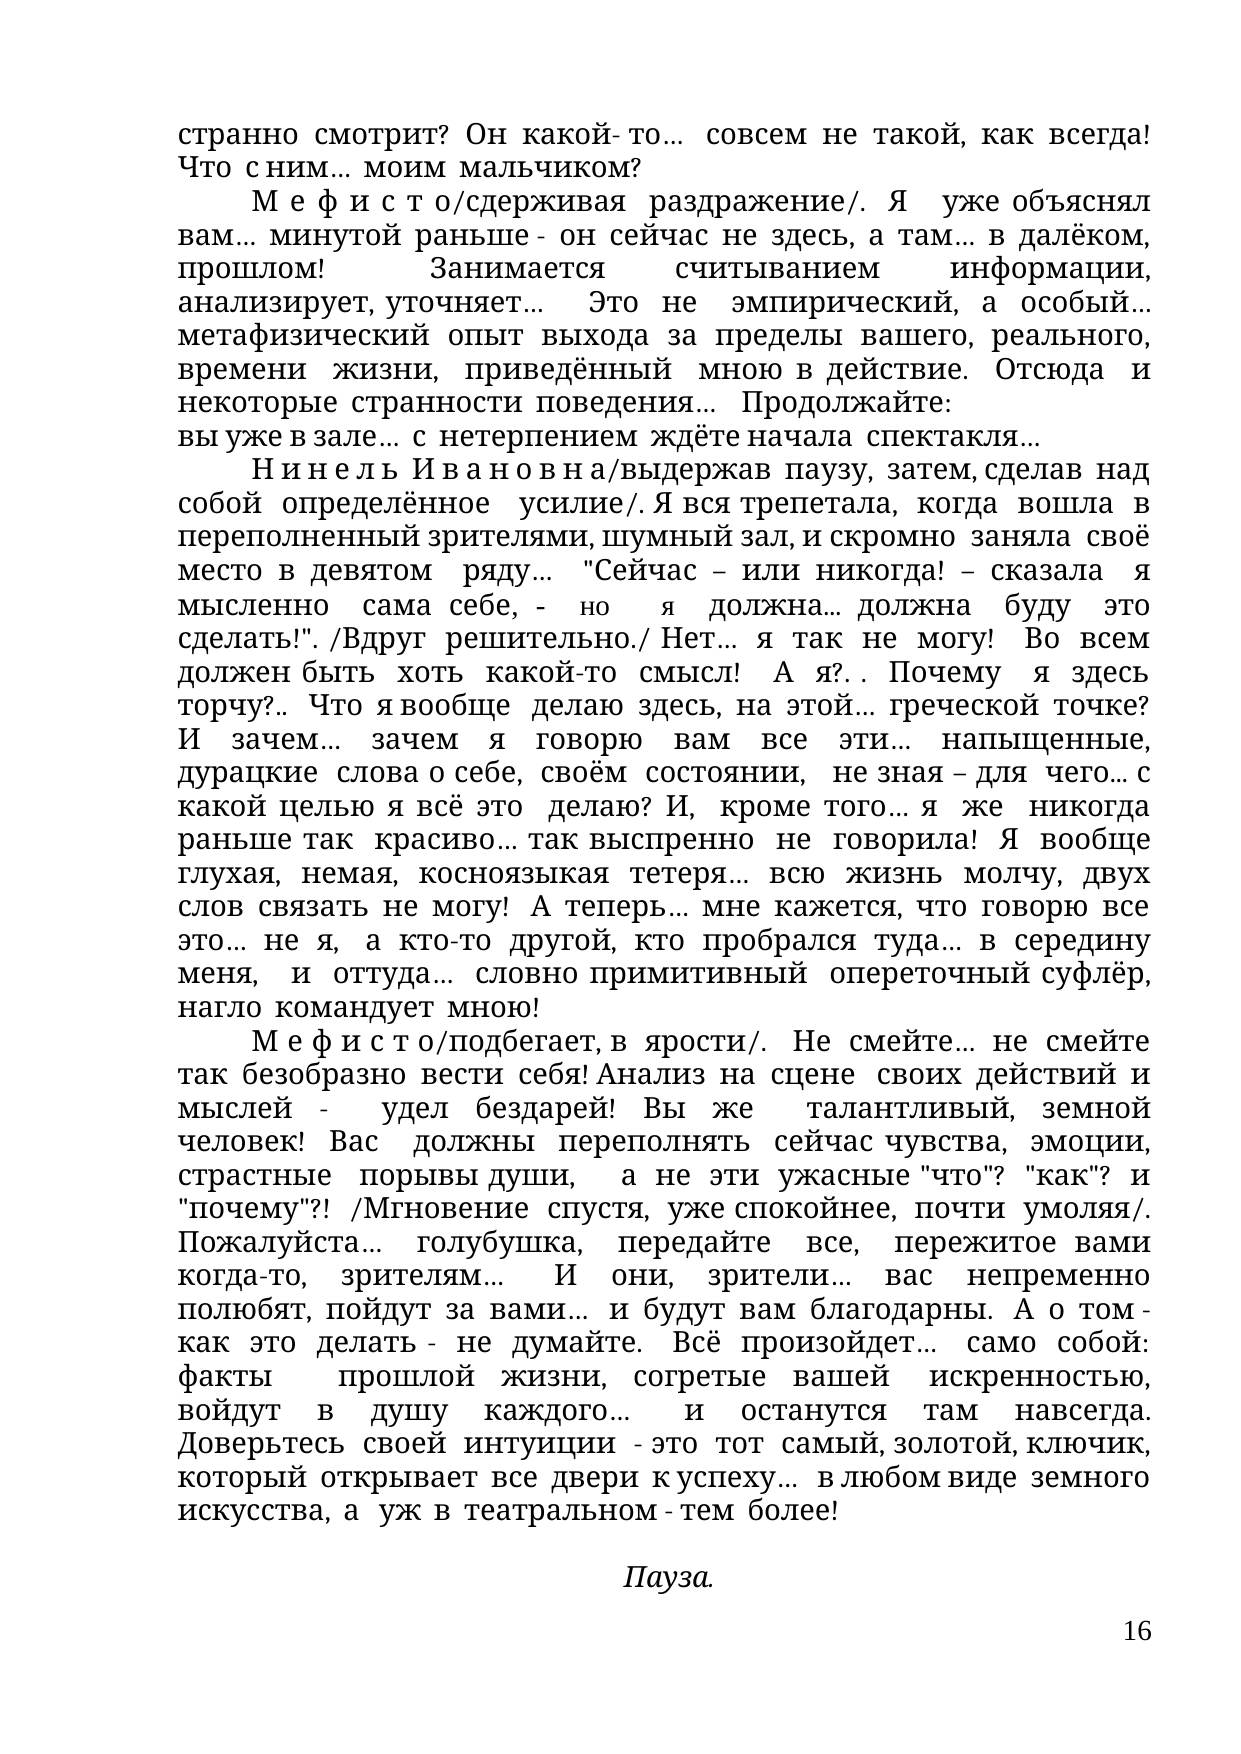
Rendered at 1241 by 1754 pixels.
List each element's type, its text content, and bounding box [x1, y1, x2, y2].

text М е ф и с т о/подбегает, в ярости/. Не смейте… не смейте так безобразно вести себя! Анализ на сцене своих действий и мыслей - удел бездарей! Вы же талантливый, земной человек! Вас должны переполнять сейчас чувства, эмоции, страстные порывы души, а не эти ужасные "что"? "как"? и "почему"?! /Мгновение спустя, уже спокойнее, почти умоляя/. Пожалуйста… голубушка, передайте все, пережитое вами когда-то, зрителям… И они, зрители… вас непременно полюбят, пойдут за вами… и будут вам благодарны. А о том - как это делать - не думайте. Всё произойдет… само собой: факты прошлой жизни, согретые вашей искренностью, войдут в душу каждого… и останутся там навсегда. Доверьтесь своей интуиции - это тот самый, золотой, ключик, который открывает все двери к успеху… в любом виде земного искусства, а уж в театральном - тем более! [177, 1025, 1152, 1528]
text М е ф и с т о/сдерживая раздражение/. Я уже объяснял вам… минутой раньше - он сейчас не здесь, а там… в далёком, прошлом! Занимается считыванием информации, анализирует, уточняет… Это не эмпирический, а особый… метафизический опыт выхода за пределы вашего, реального, времени жизни, приведённый мною в действие. Отсюда и некоторые странности поведения… Продолжайте: [177, 185, 1152, 420]
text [177, 118, 1152, 185]
text вы уже в зале… с нетерпением ждёте начала спектакля… [177, 420, 1152, 453]
text Н и н е л ь И в а н о в н а/выдержав паузу, затем, сделав над собой определённое усилие/. Я вся трепетала, когда вошла в переполненный зрителями, шумный зал, и скромно заняла своё место в девятом ряду… "Сейчас – или никогда! – сказала я мысленно сама себе, - но я должна... должна буду это сделать!". /Вдруг решительно./ Нет… я так не могу! Во всем должен быть хоть какой-то смысл! А я?. . Почему я здесь торчу?.. Что я вообще делаю здесь, на этой… греческой точке? И зачем… зачем я говорю вам все эти… напыщенные, дурацкие слова о себе, своём состоянии, не зная – для чего... с какой целью я всё это делаю? И, кроме того… я же никогда раньше так красиво… так выспренно не говорила! Я вообще глухая, немая, косноязыкая тетеря… всю жизнь молчу, двух слов связать не могу! А теперь… мне кажется, что говорю все это… не я, а кто-то другой, кто пробрался туда… в середину меня, и оттуда… словно примитивный опереточный суфлёр, нагло командует мною! [177, 453, 1152, 1025]
text Пауза. [177, 1561, 1152, 1595]
